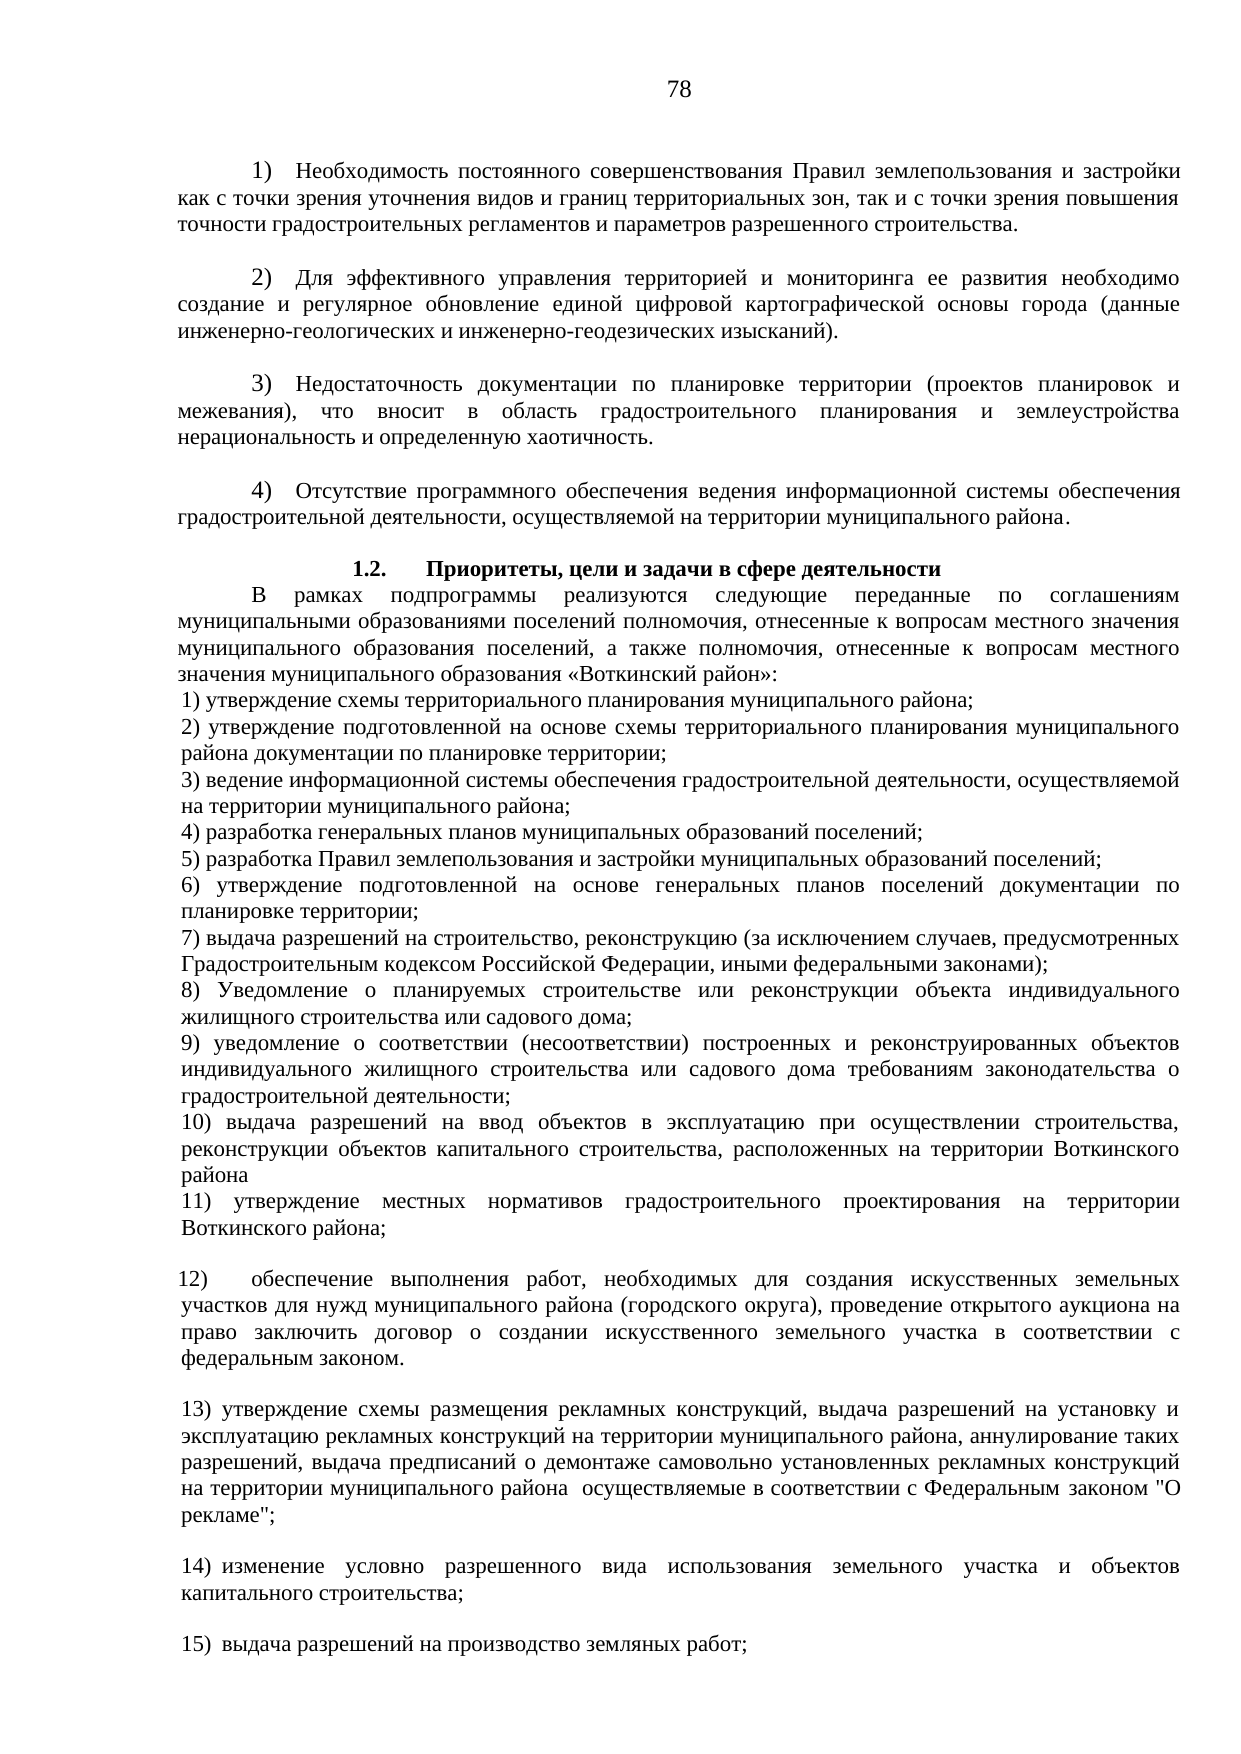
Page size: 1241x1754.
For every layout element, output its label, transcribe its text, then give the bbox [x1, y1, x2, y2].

list обеспечение выполнения работ, необходимых для создания искусственных земельных участков для нужд муниципального района (городского округа), проведение открытого аукциона на право заключить договор о создании искусственного земельного участка в соответствии с федеральным законом. [177, 1265, 1181, 1370]
text 7) выдача разрешений на строительство, реконструкцию (за исключением случаев, предусмотренных Градостроительным кодексом Российской Федерации, иными федеральными законами); [181, 924, 1181, 976]
list утверждение схемы размещения рекламных конструкций, выдача разрешений на установку и эксплуатацию рекламных конструкций на территории муниципального района, аннулирование таких разрешений, выдача предписаний о демонтаже самовольно установленных рекламных конструкций на территории муниципального района осуществляемые в соответствии с Федеральным законом "О рекламе"; [181, 1395, 1181, 1527]
text 4) разработка генеральных планов муниципальных образований поселений; [181, 818, 1181, 845]
text 8) Уведомление о планируемых строительстве или реконструкции объекта индивидуального жилищного строительства или садового дома; [181, 976, 1181, 1029]
text В рамках подпрограммы реализуются следующие переданные по соглашениям муниципальными образованиями поселений полномочия, отнесенные к вопросам местного значения муниципального образования поселений, а также полномочия, отнесенные к вопросам местного значения муниципального образования «Воткинский район»: [177, 581, 1181, 687]
list выдача разрешений на производство земляных работ; [181, 1630, 1181, 1656]
list Необходимость постоянного совершенствования Правил землепользования и застройки как с точки зрения уточнения видов и границ территориальных зон, так и с точки зрения повышения точности градостроительных регламентов и параметров разрешенного строительства. [177, 155, 1181, 237]
text 10) выдача разрешений на ввод объектов в эксплуатацию при осуществлении строительства, реконструкции объектов капитального строительства, расположенных на территории Воткинского района [181, 1108, 1181, 1187]
text 2) утверждение подготовленной на основе схемы территориального планирования муниципального района документации по планировке территории; [181, 713, 1181, 766]
text 9) уведомление о соответствии (несоответствии) построенных и реконструированных объектов индивидуального жилищного строительства или садового дома требованиям законодательства о градостроительной деятельности; [181, 1029, 1181, 1108]
text 11) утверждение местных нормативов градостроительного проектирования на территории Воткинского района; [181, 1187, 1181, 1240]
text 6) утверждение подготовленной на основе генеральных планов поселений документации по планировке территории; [181, 871, 1181, 924]
list Недостаточность документации по планировке территории (проектов планировок и межевания), что вносит в область градостроительного планирования и землеустройства нерациональность и определенную хаотичность. [177, 368, 1181, 450]
list изменение условно разрешенного вида использования земельного участка и объектов капитального строительства; [181, 1552, 1181, 1605]
text 3) ведение информационной системы обеспечения градостроительной деятельности, осуществляемой на территории муниципального района; [181, 766, 1181, 818]
list Для эффективного управления территорией и мониторинга ее развития необходимо создание и регулярное обновление единой цифровой картографической основы города (данные инженерно-геологических и инженерно-геодезических изысканий). [177, 262, 1181, 343]
text 5) разработка Правил землепользования и застройки муниципальных образований поселений; [181, 845, 1181, 871]
list Приоритеты, цели и задачи в сфере деятельности [177, 555, 1116, 581]
list Отсутствие программного обеспечения ведения информационной системы обеспечения градостроительной деятельности, осуществляемой на территории муниципального района. [177, 475, 1181, 530]
text 1) утверждение схемы территориального планирования муниципального района; [181, 687, 1181, 713]
